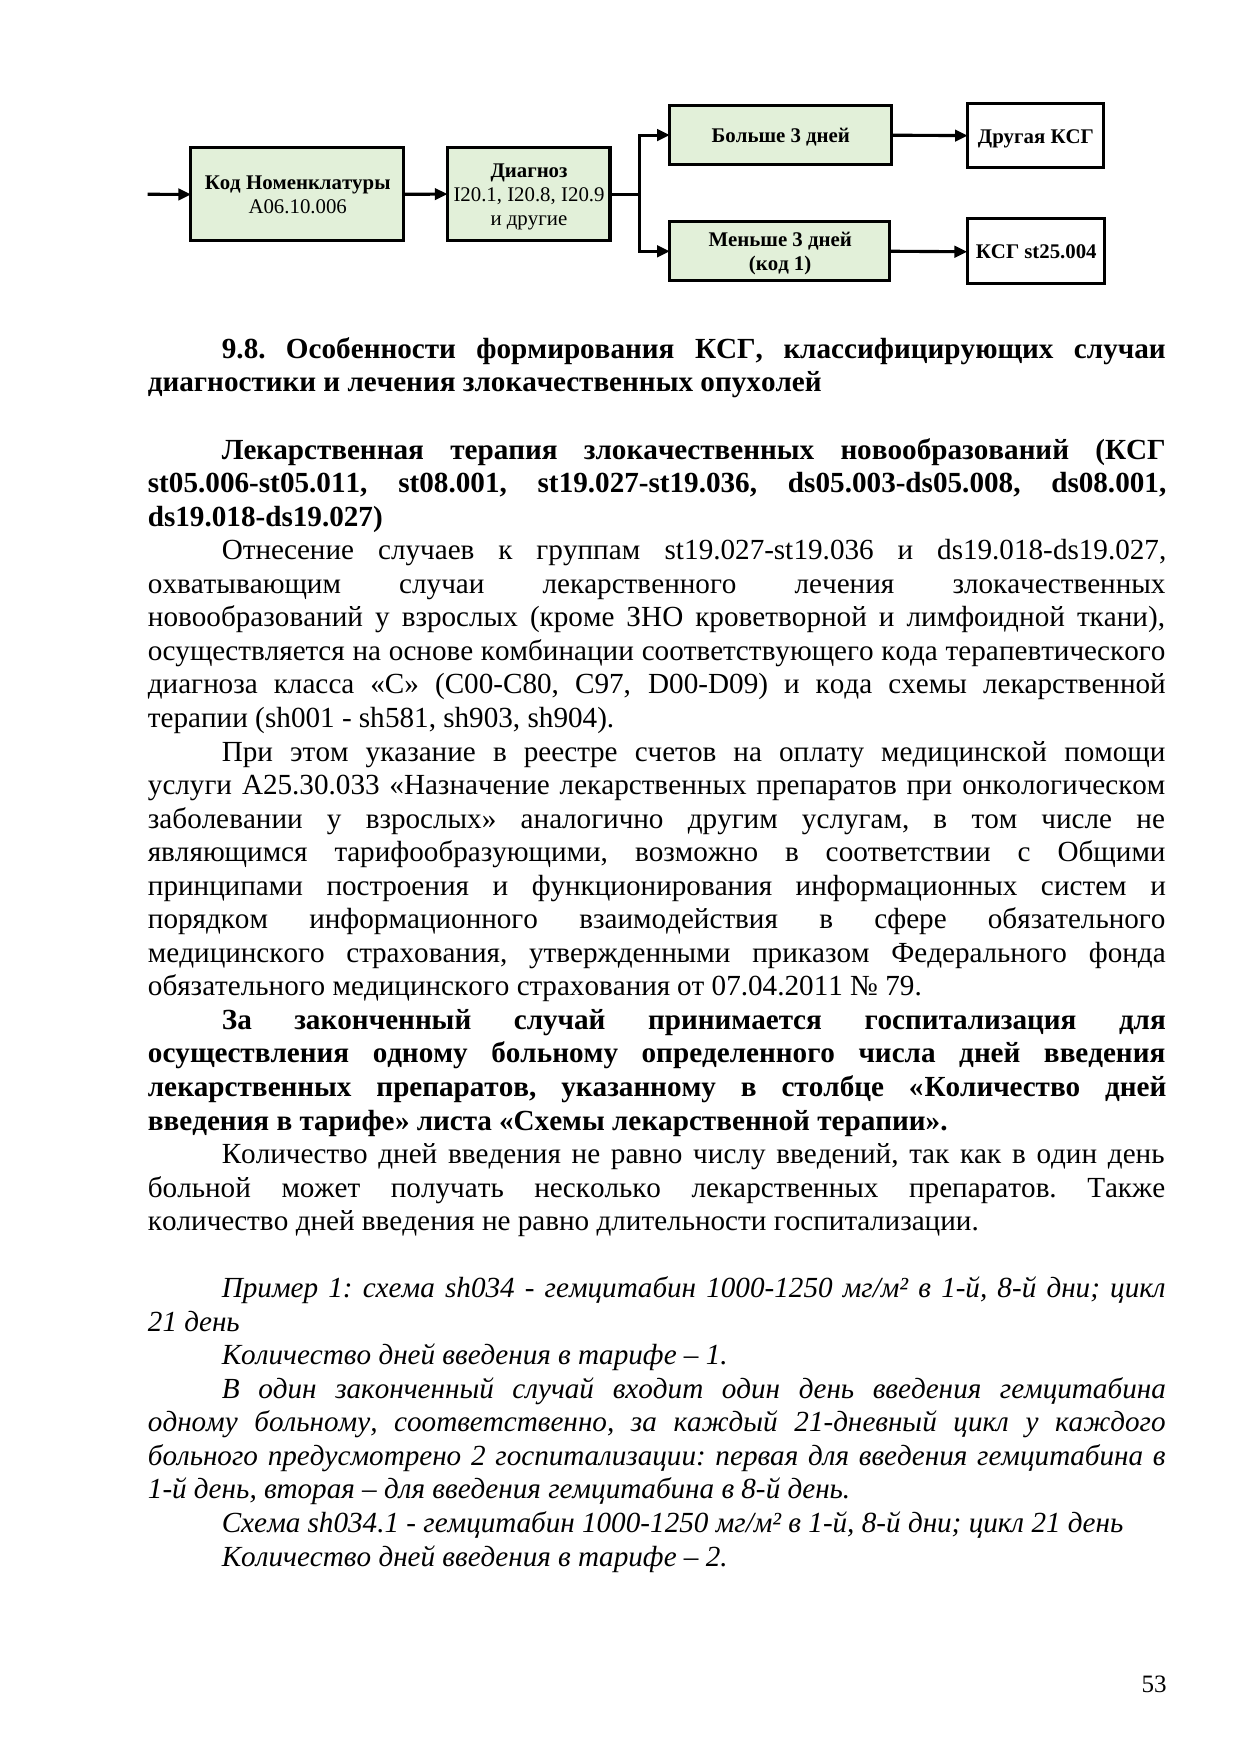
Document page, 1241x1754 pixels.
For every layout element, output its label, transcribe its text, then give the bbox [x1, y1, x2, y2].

text Количество дней введения в тарифе – 1. [148, 1337, 1166, 1371]
text Количество дней введения в тарифе – 2. [148, 1539, 1166, 1572]
text Количество дней введения не равно числу введений, так как в один день больной может получать несколько лекарственных препаратов. Также количество дней введения не равно длительности госпитализации. [148, 1136, 1166, 1237]
text Схема sh034.1 - гемцитабин 1000-1250 мг/м² в 1-й, 8-й дни; цикл 21 день [148, 1505, 1166, 1539]
subtitle 9.8. Особенности формирования КСГ, классифицирующих случаи диагностики и лечения злокачественных опухолей [148, 331, 1166, 398]
text Пример 1: схема sh034 - гемцитабин 1000-1250 мг/м² в 1-й, 8-й дни; цикл 21 день [148, 1270, 1166, 1337]
text При этом указание в реестре счетов на оплату медицинской помощи услуги A25.30.033 «Назначение лекарственных препаратов при онкологическом заболевании у взрослых» аналогично другим услугам, в том числе не являющимся тарифообразующими, возможно в соответствии с Общими принципами построения и функционирования информационных систем и порядком информационного взаимодействия в сфере обязательного медицинского страхования, утвержденными приказом Федерального фонда обязательного медицинского страхования от 07.04.2011 № 79. [148, 734, 1166, 1002]
text Отнесение случаев к группам st19.027-st19.036 и ds19.018-ds19.027, охватывающим случаи лекарственного лечения злокачественных новообразований у взрослых (кроме ЗНО кроветворной и лимфоидной ткани), осуществляется на основе комбинации соответствующего кода терапевтического диагноза класса «С» (С00-С80, С97, D00-D09) и кода схемы лекарственной терапии (sh001 - sh581, sh903, sh904). [148, 532, 1166, 734]
text Лекарственная терапия злокачественных новообразований (КСГ st05.006-st05.011, st08.001, st19.027-st19.036, ds05.003-ds05.008, ds08.001, ds19.018-ds19.027) [148, 432, 1166, 532]
text За законченный случай принимается госпитализация для осуществления одному больному определенного числа дней введения лекарственных препаратов, указанному в столбце «Количество дней введения в тарифе» листа «Схемы лекарственной терапии». [148, 1002, 1166, 1136]
text В один законченный случай входит один день введения гемцитабина одному больному, соответственно, за каждый 21-дневный цикл у каждого больного предусмотрено 2 госпитализации: первая для введения гемцитабина в 1-й день, вторая – для введения гемцитабина в 8-й день. [148, 1371, 1166, 1505]
